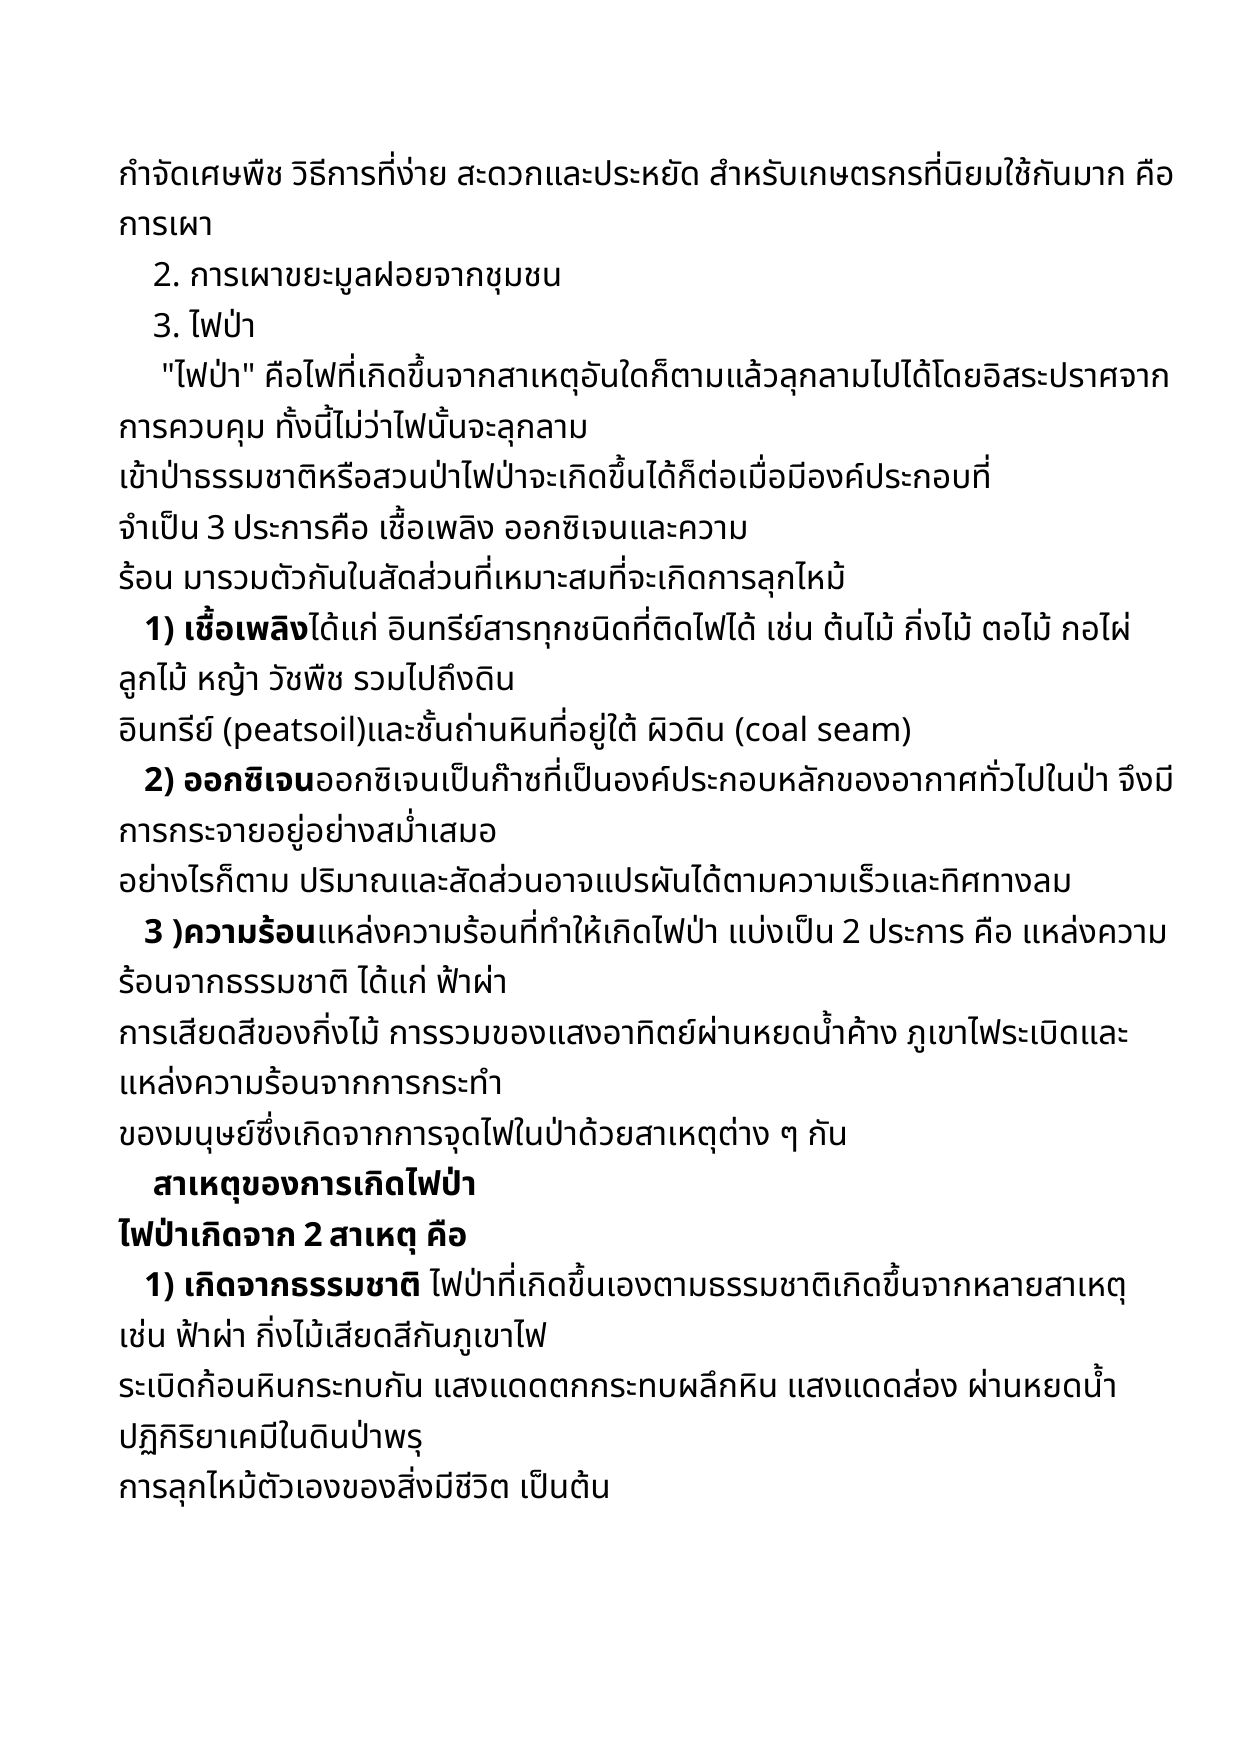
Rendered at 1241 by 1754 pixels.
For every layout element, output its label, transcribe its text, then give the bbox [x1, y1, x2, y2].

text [118, 150, 1181, 251]
text 1) เกิดจากธรรมชาติ ไฟป่าที่เกิดขึ้นเองตามธรรมชาติเกิดขึ้นจากหลายสาเหตุ เช่น ฟ้าผ่า กิ่งไม้เสียดสีกันภูเขาไฟ [118, 1261, 1181, 1362]
text การเสียดสีของกิ่งไม้ การรวมของแสงอาทิตย์ผ่านหยดน้ำค้าง ภูเขาไฟระเบิดและแหล่งความร้อนจากการกระทำ [118, 1009, 1181, 1109]
text อย่างไรก็ตาม ปริมาณและสัดส่วนอาจแปรผันได้ตามความเร็วและทิศทางลม [118, 857, 1181, 908]
text สาเหตุของการเกิดไฟป่า [118, 1160, 1181, 1211]
text 2. การเผาขยะมูลฝอยจากชุมชน [118, 251, 1181, 301]
text 3 )ความร้อนแหล่งความร้อนที่ทำให้เกิดไฟป่า แบ่งเป็น2ประการ คือ แหล่งความร้อนจากธรรมชาติ ได้แก่ ฟ้าผ่า [118, 908, 1181, 1009]
text ของมนุษย์ซึ่งเกิดจากการจุดไฟในป่าด้วยสาเหตุต่าง ๆ กัน [118, 1109, 1181, 1160]
text 3. ไฟป่า [118, 301, 1181, 352]
text 2) ออกซิเจนออกซิเจนเป็นก๊าซที่เป็นองค์ประกอบหลักของอากาศทั่วไปในป่า จึงมีการกระจายอยู่อย่างสม่ำเสมอ [118, 756, 1181, 857]
text 1) เชื้อเพลิงได้แก่ อินทรีย์สารทุกชนิดที่ติดไฟได้ เช่น ต้นไม้ กิ่งไม้ ตอไม้ กอไผ่ ลูกไม้ หญ้า วัชพืช รวมไปถึงดิน [118, 604, 1181, 706]
text การลุกไหม้ตัวเองของสิ่งมีชีวิต เป็นต้น [118, 1463, 1181, 1513]
text ระเบิดก้อนหินกระทบกัน แสงแดดตกกระทบผลึกหิน แสงแดดส่อง ผ่านหยดน้ำ ปฏิกิริยาเคมีในดินป่าพรุ [118, 1362, 1181, 1463]
text เข้าป่าธรรมชาติหรือสวนป่าไฟป่าจะเกิดขึ้นได้ก็ต่อเมื่อมีองค์ประกอบที่จำเป็น3ประการคือ เชื้อเพลิง ออกซิเจนและความ [118, 453, 1181, 554]
text ไฟป่าเกิดจาก2สาเหตุ คือ [118, 1211, 1181, 1261]
text ร้อน มารวมตัวกันในสัดส่วนที่เหมาะสมที่จะเกิดการลุกไหม้ [118, 554, 1181, 604]
text "ไฟป่า" คือไฟที่เกิดขึ้นจากสาเหตุอันใดก็ตามแล้วลุกลามไปได้โดยอิสระปราศจากการควบคุม ทั้งนี้ไม่ว่าไฟนั้นจะลุกลาม [118, 352, 1181, 453]
text อินทรีย์ (peatsoil)และชั้นถ่านหินที่อยู่ใต้ ผิวดิน (coal seam) [118, 706, 1181, 756]
